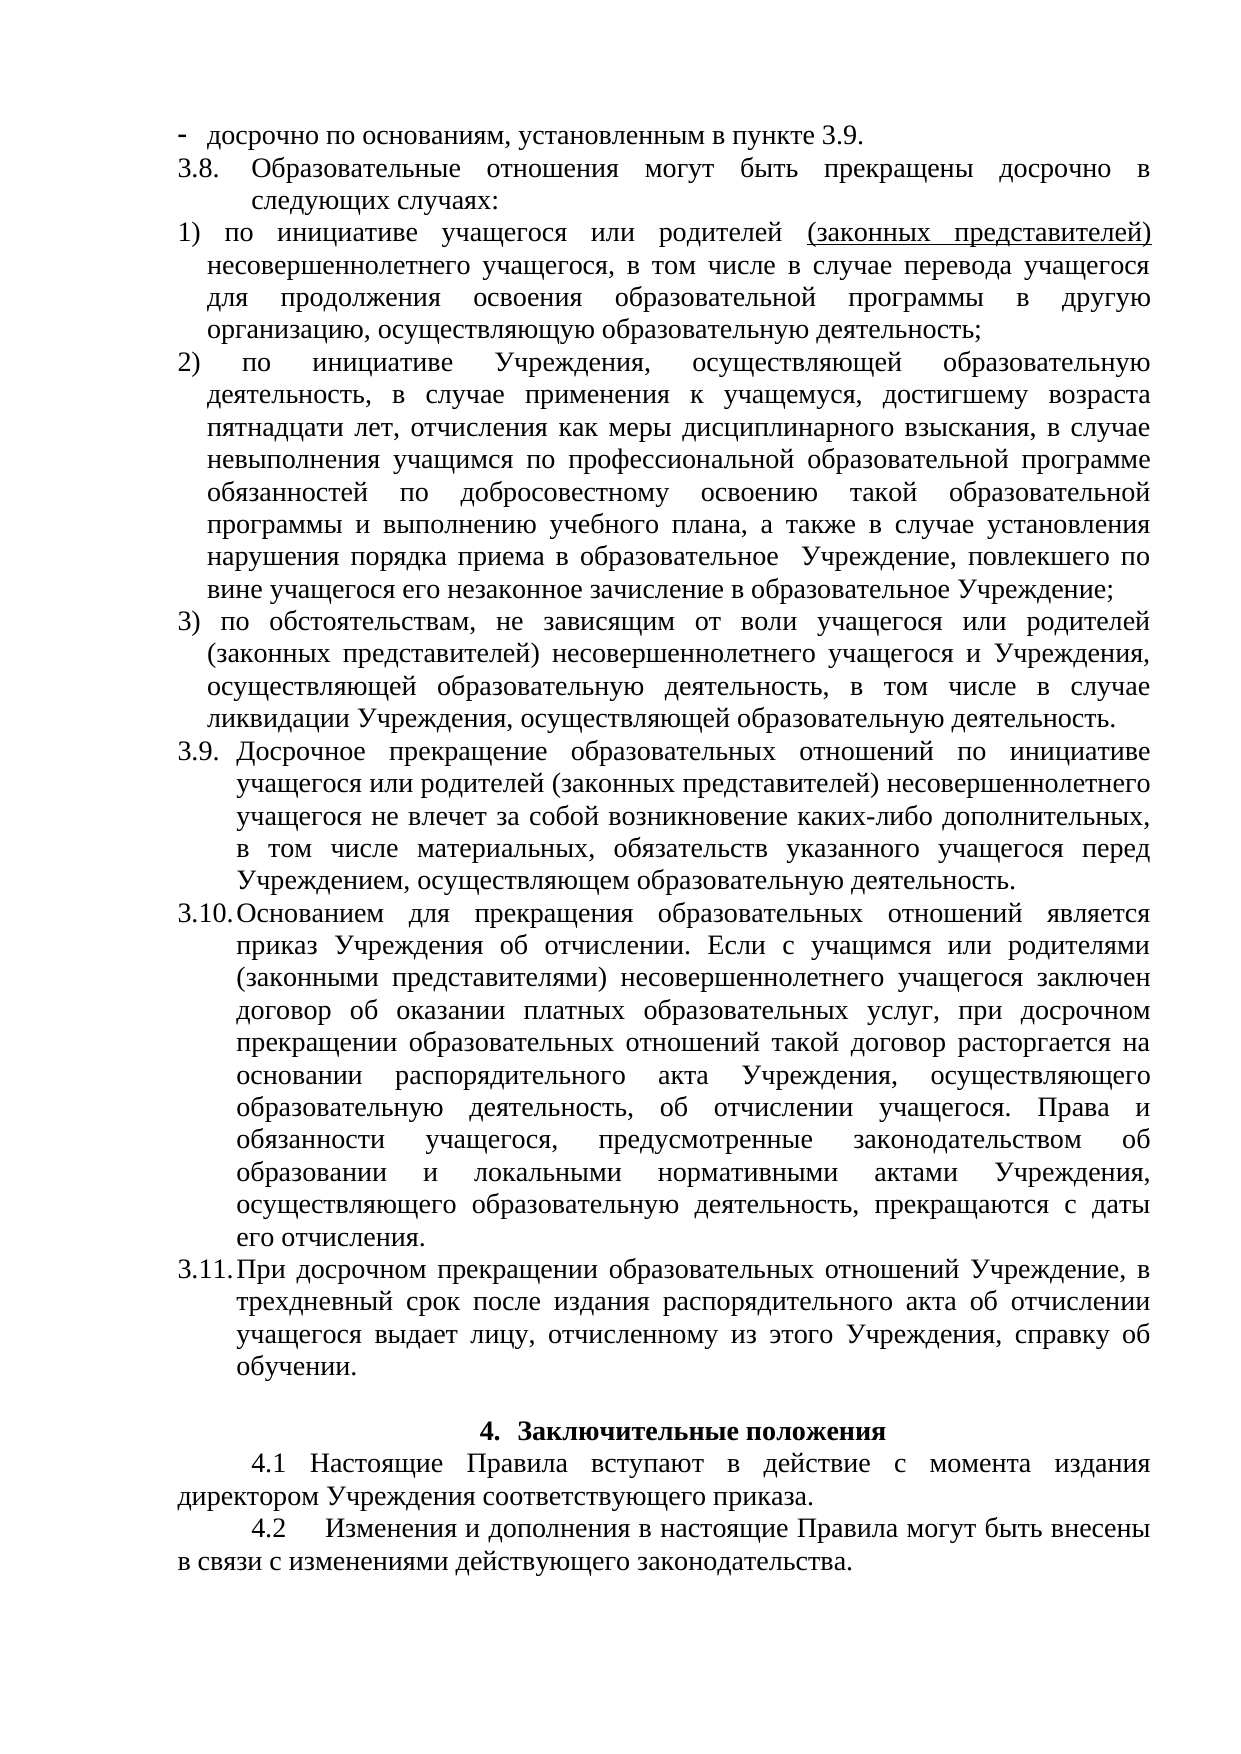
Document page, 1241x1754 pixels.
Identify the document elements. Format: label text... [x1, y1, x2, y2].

text 2) по инициативе Учреждения, осуществляющей образовательную деятельность, в случае применения к учащемуся, достигшему возраста пятнадцати лет, отчисления как меры дисциплинарного взыскания, в случае невыполнения учащимся по профессиональной образовательной программе обязанностей по добросовестному освоению такой образовательной программы и выполнению учебного плана, а также в случае установления нарушения порядка приема в образовательное Учреждение, повлекшего по вине учащегося его незаконное зачисление в образовательное Учреждение; [177, 345, 1152, 604]
list Заключительные положения [215, 1414, 1152, 1446]
list Досрочное прекращение образовательных отношений по инициативе учащегося или родителей (законных представителей) несовершеннолетнего учащегося не влечет за собой возникновение каких-либо дополнительных, в том числе материальных, обязательств указанного учащегося перед Учреждением, осуществляющем образовательную деятельность. [177, 734, 1152, 896]
list Основанием для прекращения образовательных отношений является приказ Учреждения об отчислении. Если с учащимся или родителями (законными представителями) несовершеннолетнего учащегося заключен договор об оказании платных образовательных услуг, при досрочном прекращении образовательных отношений такой договор расторгается на основании распорядительного акта Учреждения, осуществляющего образовательную деятельность, об отчислении учащегося. Права и обязанности учащегося, предусмотренные законодательством об образовании и локальными нормативными актами Учреждения, осуществляющего образовательную деятельность, прекращаются с даты его отчисления. [177, 896, 1152, 1252]
list При досрочном прекращении образовательных отношений Учреждение, в трехдневный срок после издания распорядительного акта об отчислении учащегося выдает лицу, отчисленному из этого Учреждения, справку об обучении. [177, 1252, 1152, 1382]
list Образовательные отношения могут быть прекращены досрочно в следующих случаях: [177, 151, 1152, 215]
text 1) по инициативе учащегося или родителей (законных представителей) несовершеннолетнего учащегося, в том числе в случае перевода учащегося для продолжения освоения образовательной программы в другую организацию, осуществляющую образовательную деятельность; [177, 215, 1152, 345]
text 3) по обстоятельствам, не зависящим от воли учащегося или родителей (законных представителей) несовершеннолетнего учащегося и Учреждения, осуществляющей образовательную деятельность, в том числе в случае ликвидации Учреждения, осуществляющей образовательную деятельность. [177, 604, 1152, 734]
text 4.2 Изменения и дополнения в настоящие Правила могут быть внесены в связи с изменениями действующего законодательства. [177, 1511, 1152, 1576]
text 4.1 Настоящие Правила вступают в действие с момента издания директором Учреждения соответствующего приказа. [177, 1446, 1152, 1511]
list досрочно по основаниям, установленным в пункте 3.9. [177, 118, 1152, 151]
